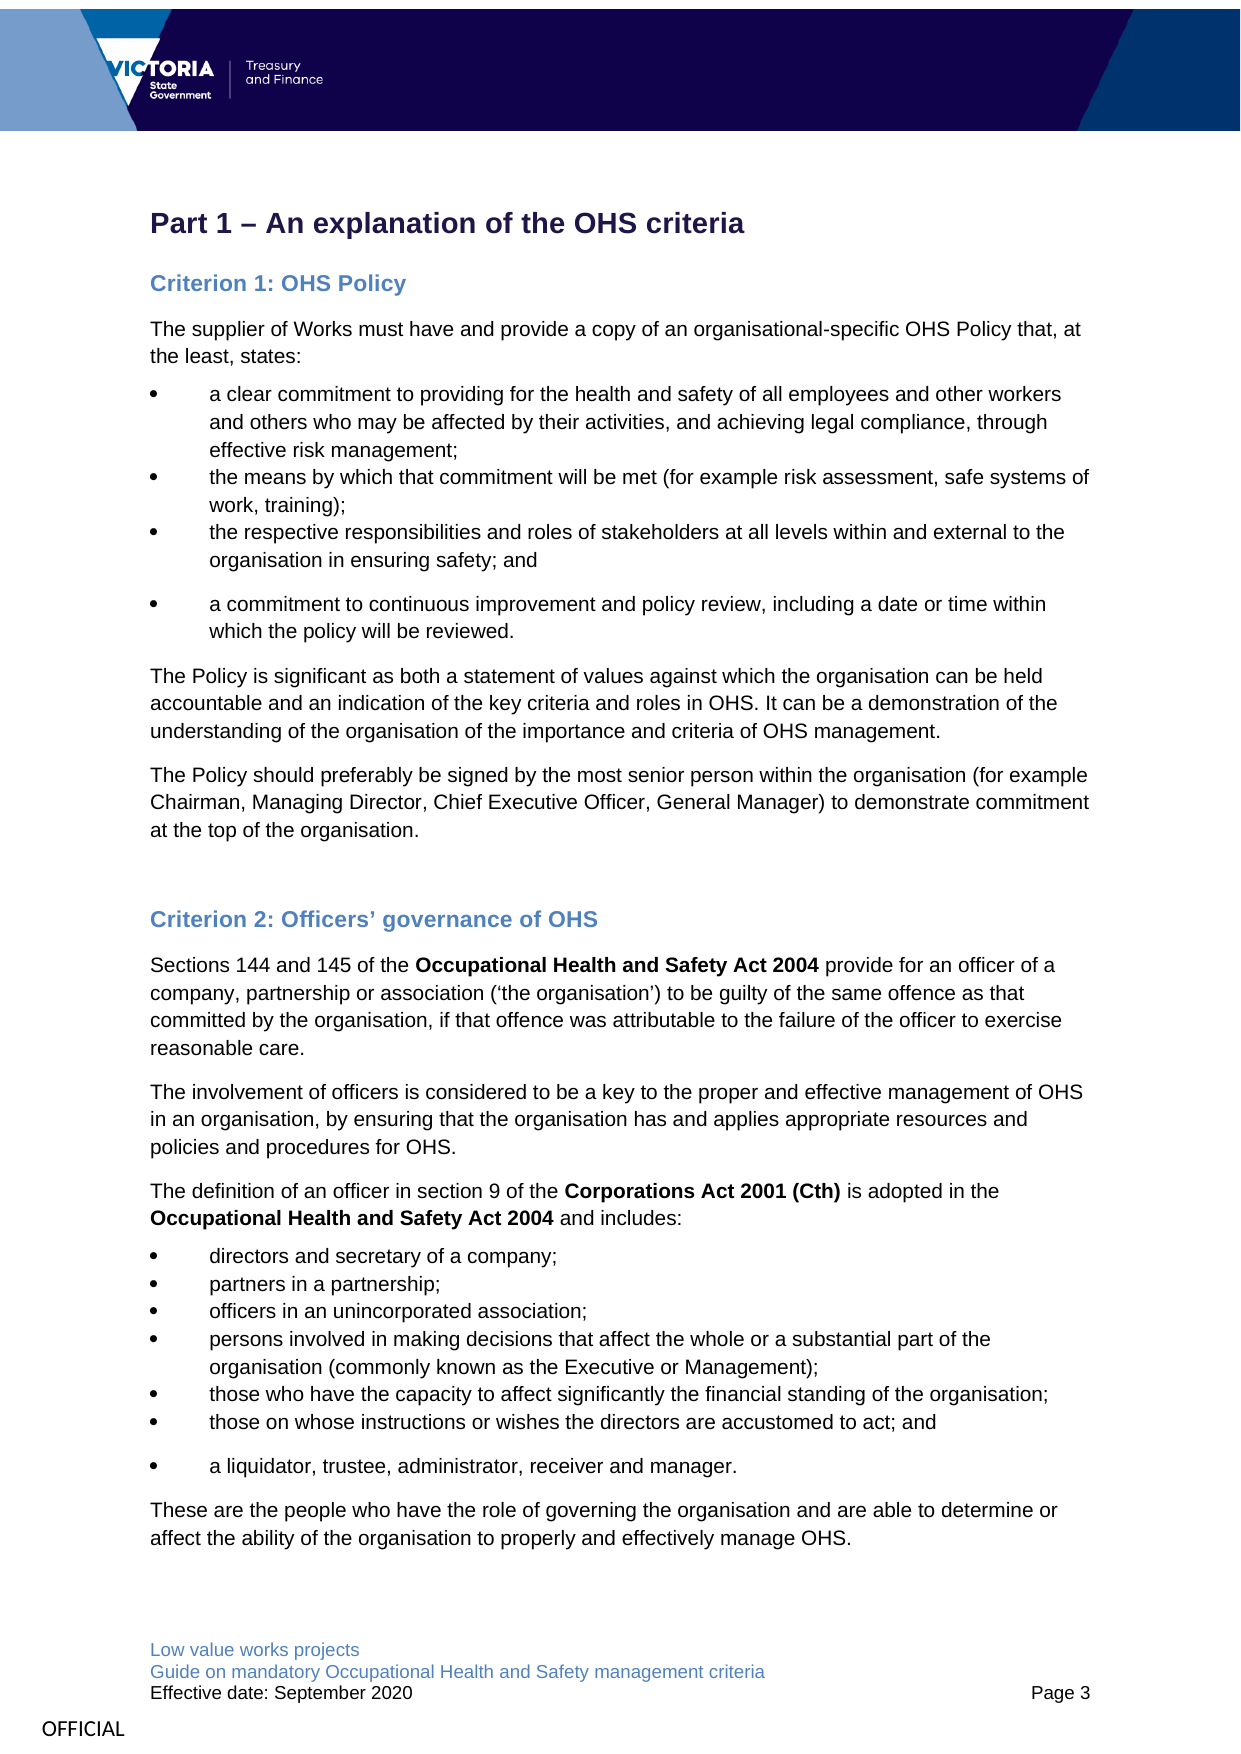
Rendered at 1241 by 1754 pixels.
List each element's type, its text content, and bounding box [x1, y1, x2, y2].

list those on whose instructions or wishes the directors are accustomed to act; and [150, 1410, 1090, 1434]
list the respective responsibilities and roles of stakeholders at all levels within and external to the organisation in ensuring safety; and [150, 520, 1090, 572]
text Sections 144 and 145 of the Occupational Health and Safety Act 2004 provide for an officer of a company, partnership or association (‘the organisation’) to be guilty of the same offence as that committed by the organisation, if that offence was attributable to the failure of the officer to exercise reasonable care. [150, 953, 1090, 1059]
list partners in a partnership; [150, 1272, 1090, 1296]
text The Policy is significant as both a statement of values against which the organisation can be held accountable and an indication of the key criteria and roles in OHS. It can be a demonstration of the understanding of the organisation of the importance and criteria of OHS management. [150, 663, 1090, 742]
list a liquidator, trustee, administrator, receiver and manager. [150, 1454, 1090, 1478]
list the means by which that commitment will be met (for example risk assessment, safe systems of work, training); [150, 465, 1090, 516]
list those who have the capacity to affect significantly the financial standing of the organisation; [150, 1382, 1090, 1406]
subtitle Part 1 – An explanation of the OHS criteria [150, 206, 1090, 240]
text The supplier of Works must have and provide a copy of an organisational-specific OHS Policy that, at the least, states: [150, 317, 1090, 368]
list a clear commitment to providing for the health and safety of all employees and other workers and others who may be affected by their activities, and achieving legal compliance, through effective risk management; [150, 382, 1090, 461]
text The involvement of officers is considered to be a key to the proper and effective management of OHS in an organisation, by ensuring that the organisation has and applies appropriate resources and policies and procedures for OHS. [150, 1079, 1090, 1158]
text These are the people who have the role of governing the organisation and are able to determine or affect the ability of the organisation to properly and effectively manage OHS. [150, 1498, 1090, 1550]
list directors and secretary of a company; [150, 1244, 1090, 1268]
list persons involved in making decisions that affect the whole or a substantial part of the organisation (commonly known as the Executive or Management); [150, 1327, 1090, 1378]
subtitle Criterion 2: Officers’ governance of OHS [150, 906, 1090, 932]
text The definition of an officer in section 9 of the Corporations Act 2001 (Cth) is adopted in the Occupational Health and Safety Act 2004 and includes: [150, 1179, 1090, 1230]
list officers in an unincorporated association; [150, 1299, 1090, 1323]
text The Policy should preferably be signed by the most senior person within the organisation (for example Chairman, Managing Director, Chief Executive Officer, General Manager) to demonstrate commitment at the top of the organisation. [150, 763, 1090, 842]
picture [0, 9, 1241, 131]
subtitle Criterion 1: OHS Policy [150, 270, 1090, 296]
list a commitment to continuous improvement and policy review, including a date or time within which the policy will be reviewed. [150, 592, 1090, 643]
